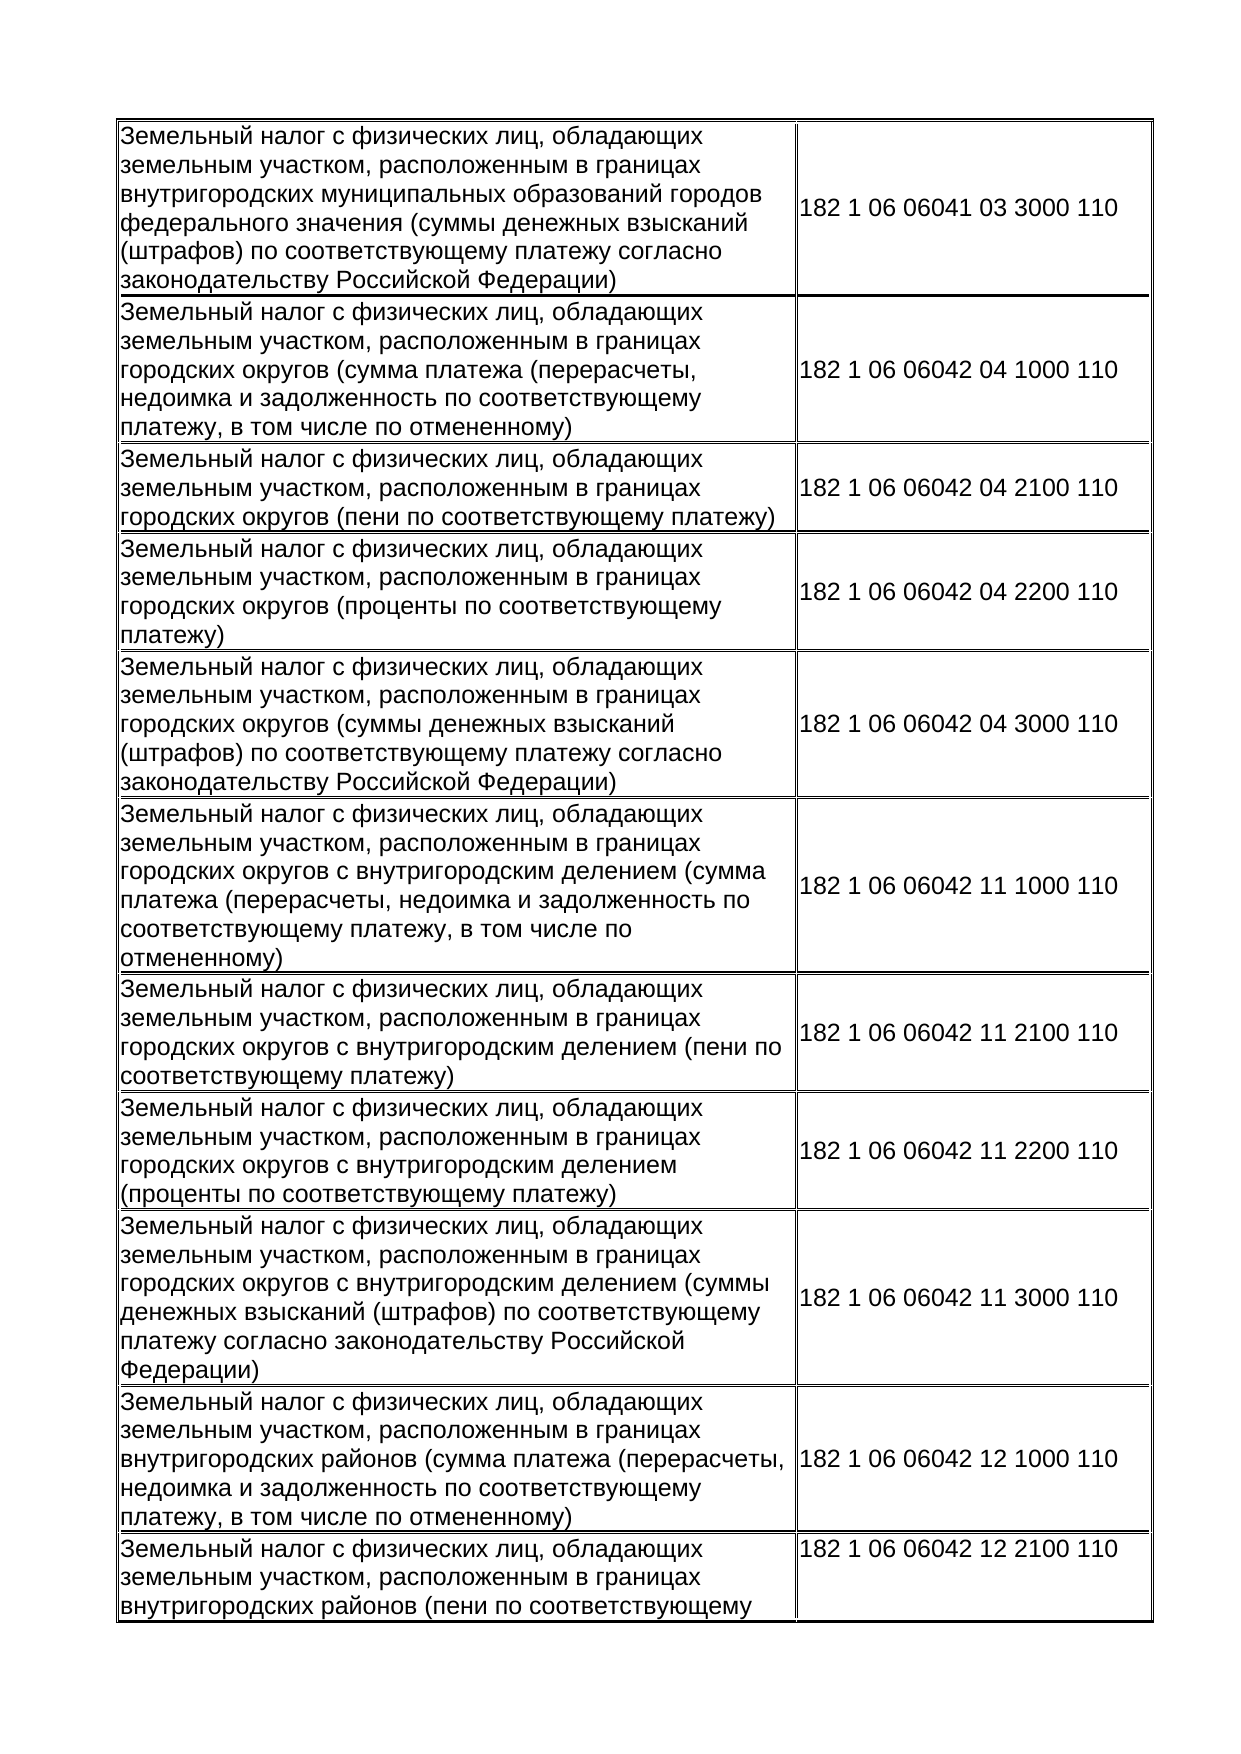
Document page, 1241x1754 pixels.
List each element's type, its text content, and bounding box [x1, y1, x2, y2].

table_cell 182 1 06 06042 04 2100 110 [797, 441, 1152, 530]
table_cell Земельный налог с физических лиц, обладающих земельным участком, расположенным в границах городских округов с внутригородским делением (проценты по соответствующему платежу) [119, 1090, 795, 1208]
table_cell Земельный налог с физических лиц, обладающих земельным участком, расположенным в границах городских округов (пени по соответствующему платежу) [118, 441, 797, 530]
table_cell 182 1 06 06042 11 3000 110 [797, 1208, 1152, 1383]
table_cell 182 1 06 06042 11 2100 110 [798, 971, 1151, 1089]
table_cell 182 1 06 06042 04 1000 110 [798, 294, 1151, 441]
table_cell Земельный налог с физических лиц, обладающих земельным участком, расположенным в границах городских округов (сумма платежа (перерасчеты, недоимка и задолженность по соответствующему платежу, в том числе по отмененному) [119, 294, 795, 441]
table_cell Земельный налог с физических лиц, обладающих земельным участком, расположенным в границах городских округов (проценты по соответствующему платежу) [119, 530, 795, 648]
table_cell 182 1 06 06042 11 2200 110 [798, 1090, 1151, 1208]
table_cell 182 1 06 06042 04 2200 110 [798, 530, 1151, 648]
table_cell 182 1 06 06041 03 3000 110 [797, 122, 1151, 294]
table_cell 182 1 06 06042 04 3000 110 [798, 649, 1151, 796]
table_cell Земельный налог с физических лиц, обладающих земельным участком, расположенным в границах городских округов с внутригородским делением (сумма платежа (перерасчеты, недоимка и задолженность по соответствующему платежу, в том числе по отмененному) [118, 796, 797, 971]
table_cell Земельный налог с физических лиц, обладающих земельным участком, расположенным в границах внутригородских муниципальных образований городов федерального значения (суммы денежных взысканий (штрафов) по соответствующему платежу согласно законодательству Российской Федерации) [119, 122, 797, 294]
table_cell 182 1 06 06042 12 1000 110 [798, 1384, 1151, 1530]
table_cell Земельный налог с физических лиц, обладающих земельным участком, расположенным в границах внутригородских районов (сумма платежа (перерасчеты, недоимка и задолженность по соответствующему платежу, в том числе по отмененному) [119, 1384, 795, 1530]
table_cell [119, 1530, 797, 1620]
table_cell 182 1 06 06042 11 1000 110 [797, 796, 1152, 971]
table_cell Земельный налог с физических лиц, обладающих земельным участком, расположенным в границах городских округов (суммы денежных взысканий (штрафов) по соответствующему платежу согласно законодательству Российской Федерации) [119, 649, 795, 796]
table_cell Земельный налог с физических лиц, обладающих земельным участком, расположенным в границах городских округов с внутригородским делением (суммы денежных взысканий (штрафов) по соответствующему платежу согласно законодательству Российской Федерации) [118, 1208, 797, 1383]
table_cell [797, 1530, 1151, 1620]
table_cell Земельный налог с физических лиц, обладающих земельным участком, расположенным в границах городских округов с внутригородским делением (пени по соответствующему платежу) [119, 971, 795, 1089]
